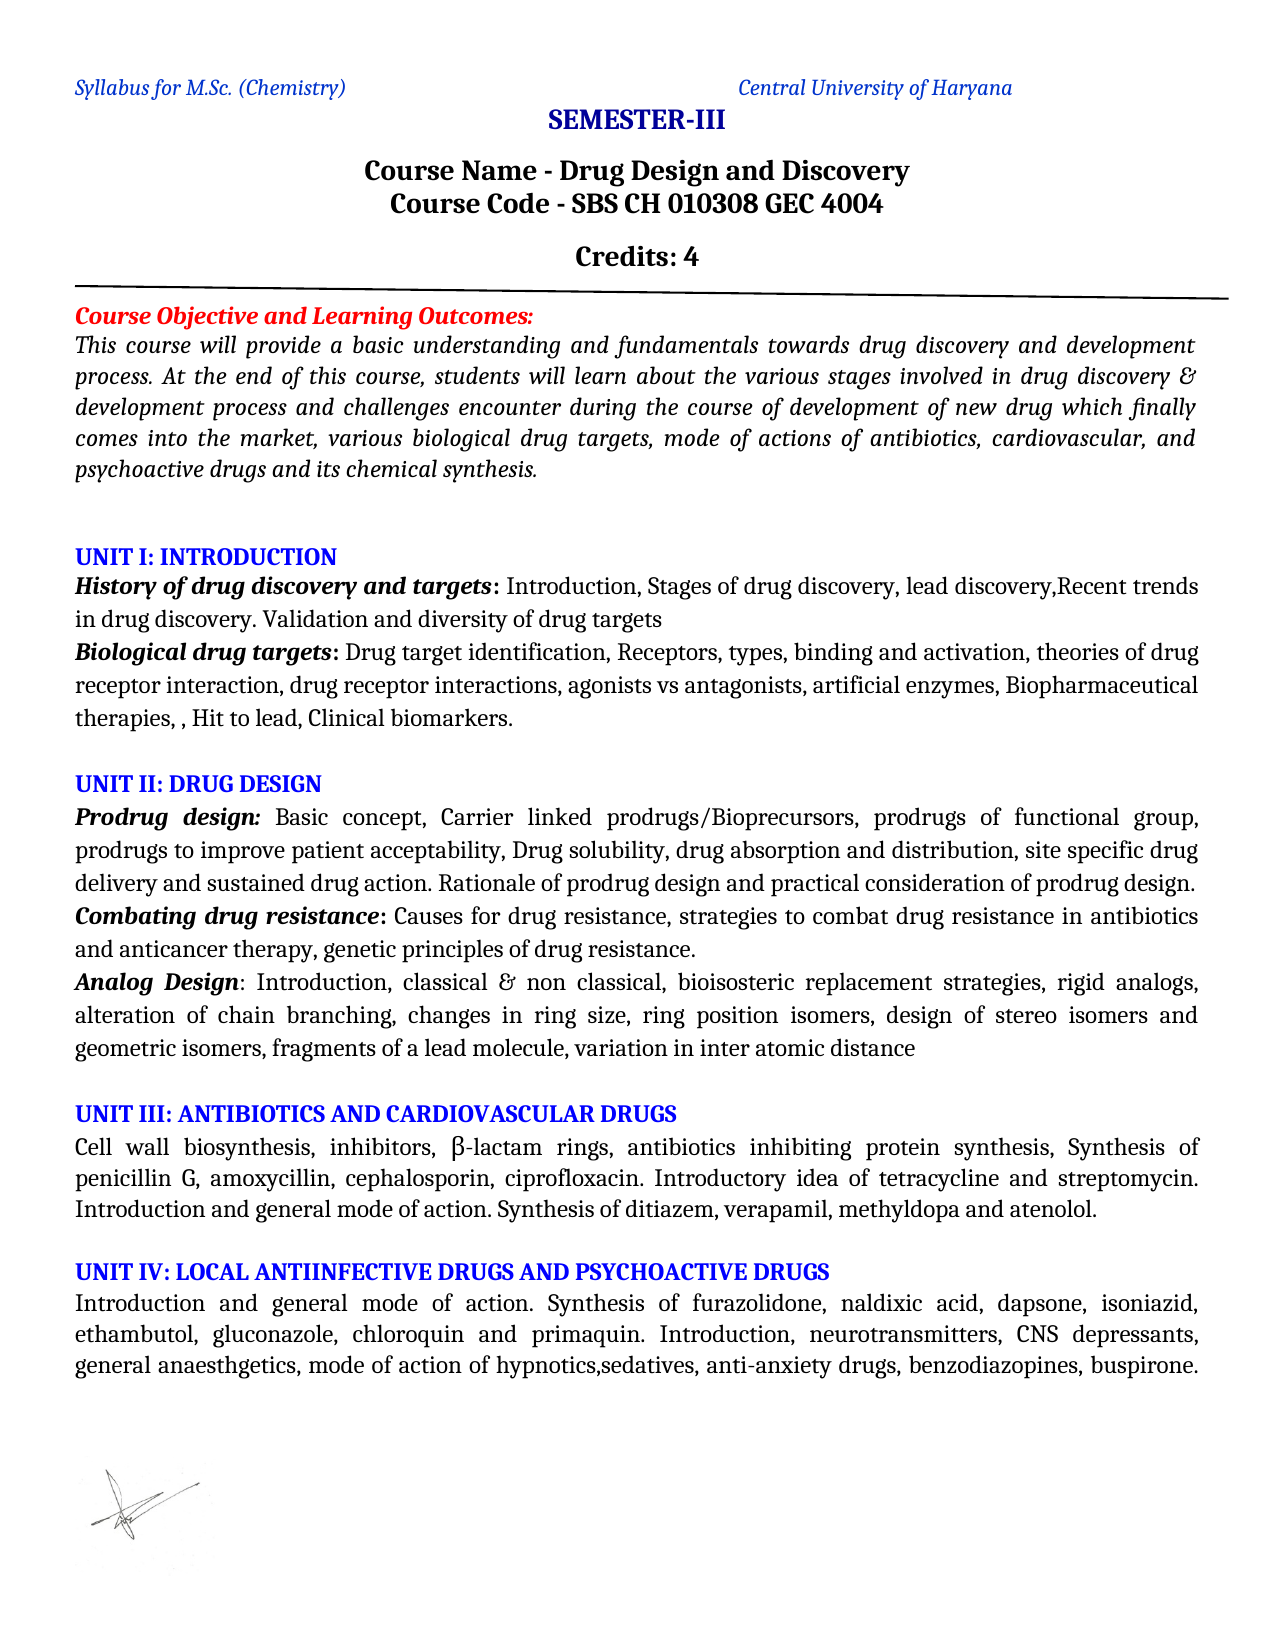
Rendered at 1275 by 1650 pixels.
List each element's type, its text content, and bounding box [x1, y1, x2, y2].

text UNIT III: ANTIBIOTICS AND CARDIOVASCULAR DRUGS [75, 1100, 1200, 1129]
text UNIT IV: LOCAL ANTIINFECTIVE DRUGS AND PSYCHOACTIVE DRUGS [75, 1257, 1200, 1286]
picture [74, 1456, 216, 1576]
text Credits: 4 [75, 240, 1200, 273]
text UNIT II: DRUG DESIGN [75, 770, 1200, 799]
title Course Name - Drug Design and Discovery [75, 154, 1200, 187]
text History of drug discovery and targets: Introduction, Stages of drug discovery, lead discovery,Recent trends in drug discovery. Validation and diversity of drug targets [75, 572, 1200, 634]
text Course Objective and Learning Outcomes: [75, 288, 1200, 331]
text Course Objective and Learning Outcomes: [75, 273, 1200, 297]
text This course will provide a basic understanding and fundamentals towards drug discovery and development process. At the end of this course, students will learn about the various stages involved in drug discovery & development process and challenges encounter during the course of development of new drug which finally comes into the market, various biological drug targets, mode of actions of antibiotics, cardiovascular, and psychoactive drugs and its chemical synthesis. [75, 331, 1200, 483]
text Combating drug resistance: Causes for drug resistance, strategies to combat drug resistance in antibiotics and anticancer therapy, genetic principles of drug resistance. [75, 902, 1200, 964]
text UNIT I: INTRODUCTION [75, 543, 1200, 572]
text Cell wall biosynthesis, inhibitors, β-lactam rings, antibiotics inhibiting protein synthesis, Synthesis of penicillin G, amoxycillin, cephalosporin, ciprofloxacin. Introductory idea of tetracycline and streptomycin. Introduction and general mode of action. Synthesis of ditiazem, verapamil, methyldopa and atenolol. [75, 1133, 1200, 1224]
text Biological drug targets: Drug target identification, Receptors, types, binding and activation, theories of drug receptor interaction, drug receptor interactions, agonists vs antagonists, artificial enzymes, Biopharmaceutical therapies, , Hit to lead, Clinical biomarkers. [75, 638, 1200, 733]
text Analog Design: Introduction, classical & non classical, bioisosteric replacement strategies, rigid analogs, alteration of chain branching, changes in ring size, ring position isomers, design of stereo isomers and geometric isomers, fragments of a lead molecule, variation in inter atomic distance [75, 968, 1200, 1063]
text Prodrug design: Basic concept, Carrier linked prodrugs/Bioprecursors, prodrugs of functional group, prodrugs to improve patient acceptability, Drug solubility, drug absorption and distribution, site specific drug delivery and sustained drug action. Rationale of prodrug design and practical consideration of prodrug design. [75, 803, 1200, 898]
text SEMESTER-III [75, 103, 1200, 137]
text Course Code - SBS CH 010308 GEC 4004 [75, 187, 1200, 221]
